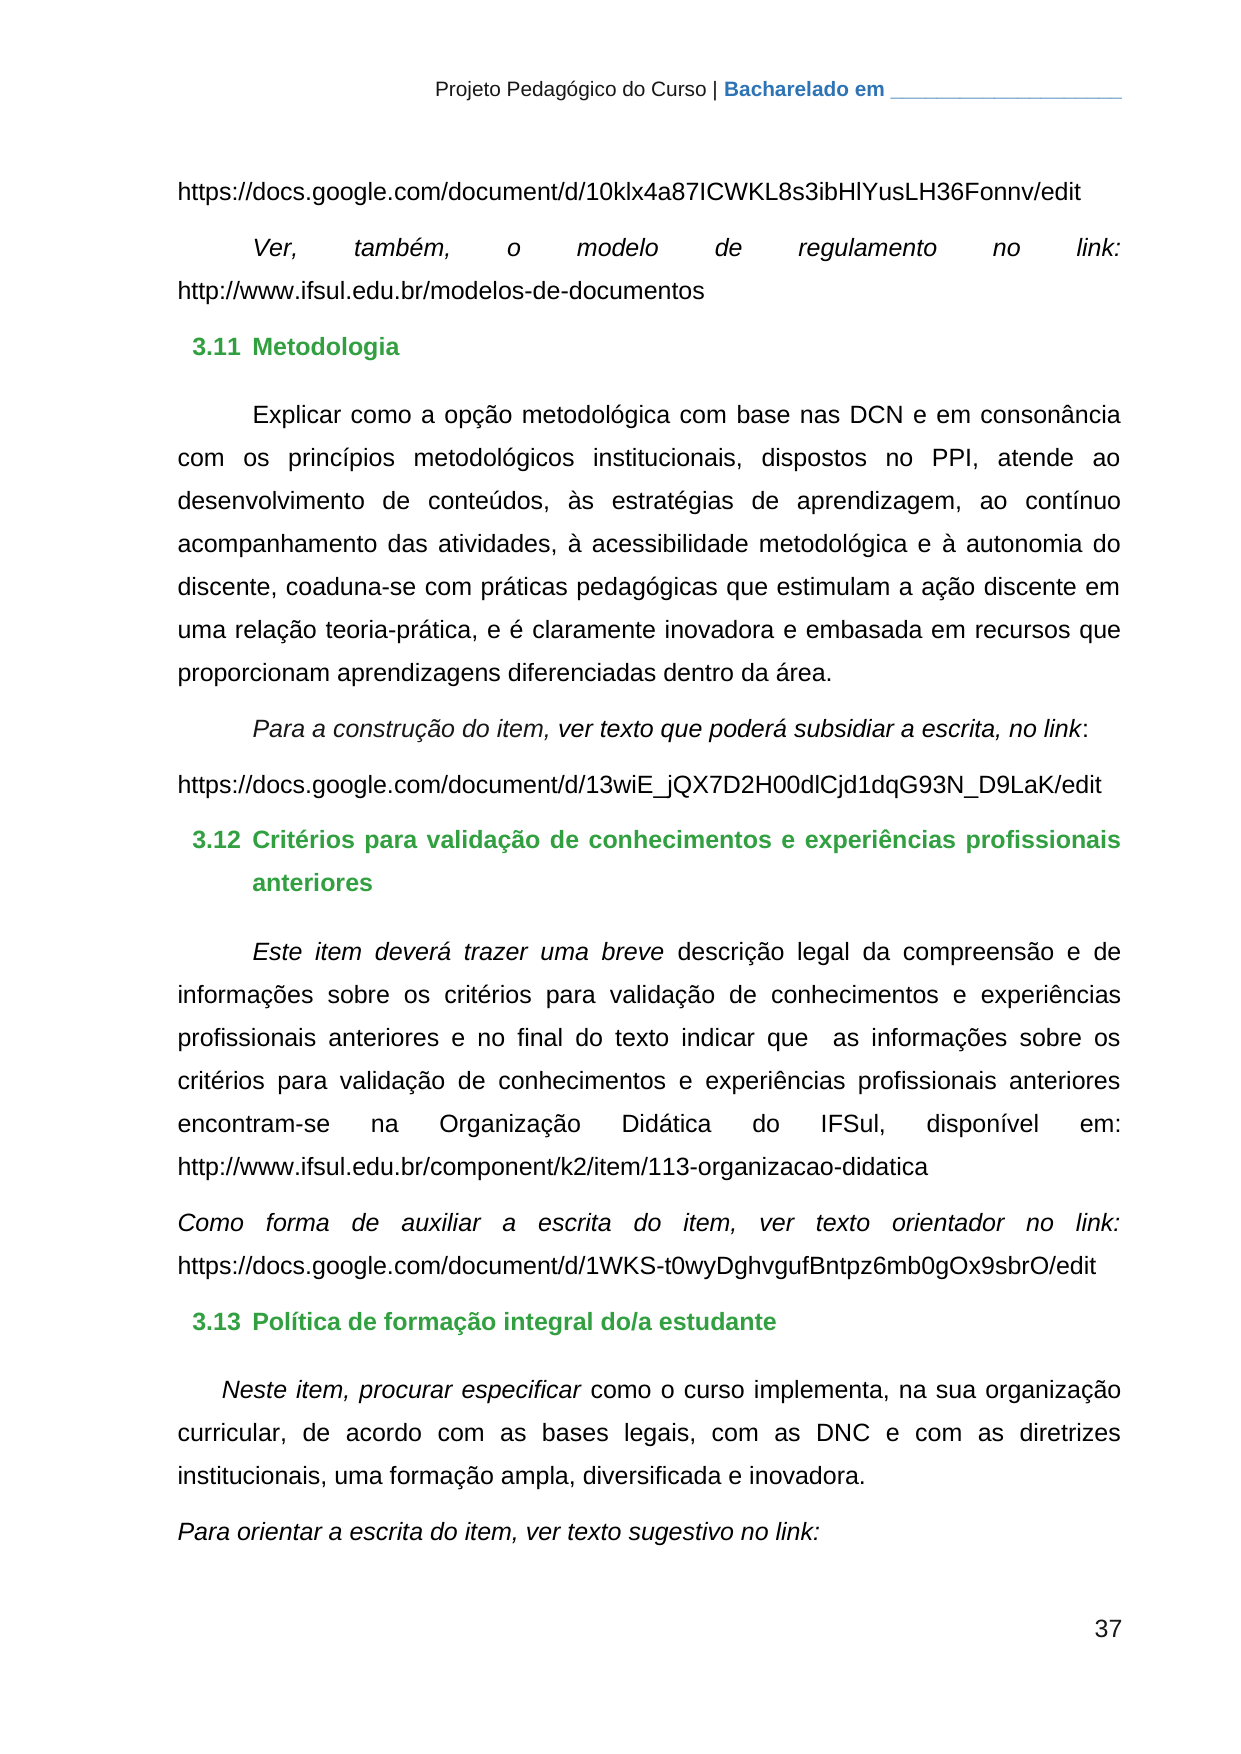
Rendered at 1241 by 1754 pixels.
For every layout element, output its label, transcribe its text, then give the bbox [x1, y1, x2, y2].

subtitle Critérios para validação de conhecimentos e experiências profissionais anteriores [192, 825, 1122, 897]
text https://docs.google.com/document/d/10klx4a87ICWKL8s3ibHlYusLH36Fonnv/edit [177, 177, 1122, 206]
text Para a construção do item, ver texto que poderá subsidiar a escrita, no link: [177, 714, 1122, 743]
text Ver, também, o modelo de regulamento no link: http://www.ifsul.edu.br/modelos-de-documentos [177, 233, 1122, 305]
text Neste item, procurar especificar como o curso implementa, na sua organização curricular, de acordo com as bases legais, com as DNC e com as diretrizes institucionais, uma formação ampla, diversificada e inovadora. [177, 1375, 1122, 1490]
text Este item deverá trazer uma breve descrição legal da compreensão e de informações sobre os critérios para validação de conhecimentos e experiências profissionais anteriores e no final do texto indicar que as informações sobre os critérios para validação de conhecimentos e experiências profissionais anteriores encontram-se na Organização Didática do IFSul, disponível em: http://www.ifsul.edu.br/component/k2/item/113-organizacao-didatica [177, 937, 1122, 1181]
subtitle Metodologia [192, 332, 1122, 360]
text Explicar como a opção metodológica com base nas DCN e em consonância com os princípios metodológicos institucionais, dispostos no PPI, atende ao desenvolvimento de conteúdos, às estratégias de aprendizagem, ao contínuo acompanhamento das atividades, à acessibilidade metodológica e à autonomia do discente, coaduna-se com práticas pedagógicas que estimulam a ação discente em uma relação teoria-prática, e é claramente inovadora e embasada em recursos que proporcionam aprendizagens diferenciadas dentro da área. [177, 400, 1122, 687]
subtitle Política de formação integral do/a estudante [192, 1307, 1122, 1335]
text Como forma de auxiliar a escrita do item, ver texto orientador no link: https://docs.google.com/document/d/1WKS-t0wyDghvgufBntpz6mb0gOx9sbrO/edit [177, 1208, 1122, 1280]
text Para orientar a escrita do item, ver texto sugestivo no link: [177, 1517, 1122, 1545]
text https://docs.google.com/document/d/13wiE_jQX7D2H00dlCjd1dqG93N_D9LaK/edit [177, 770, 1122, 798]
